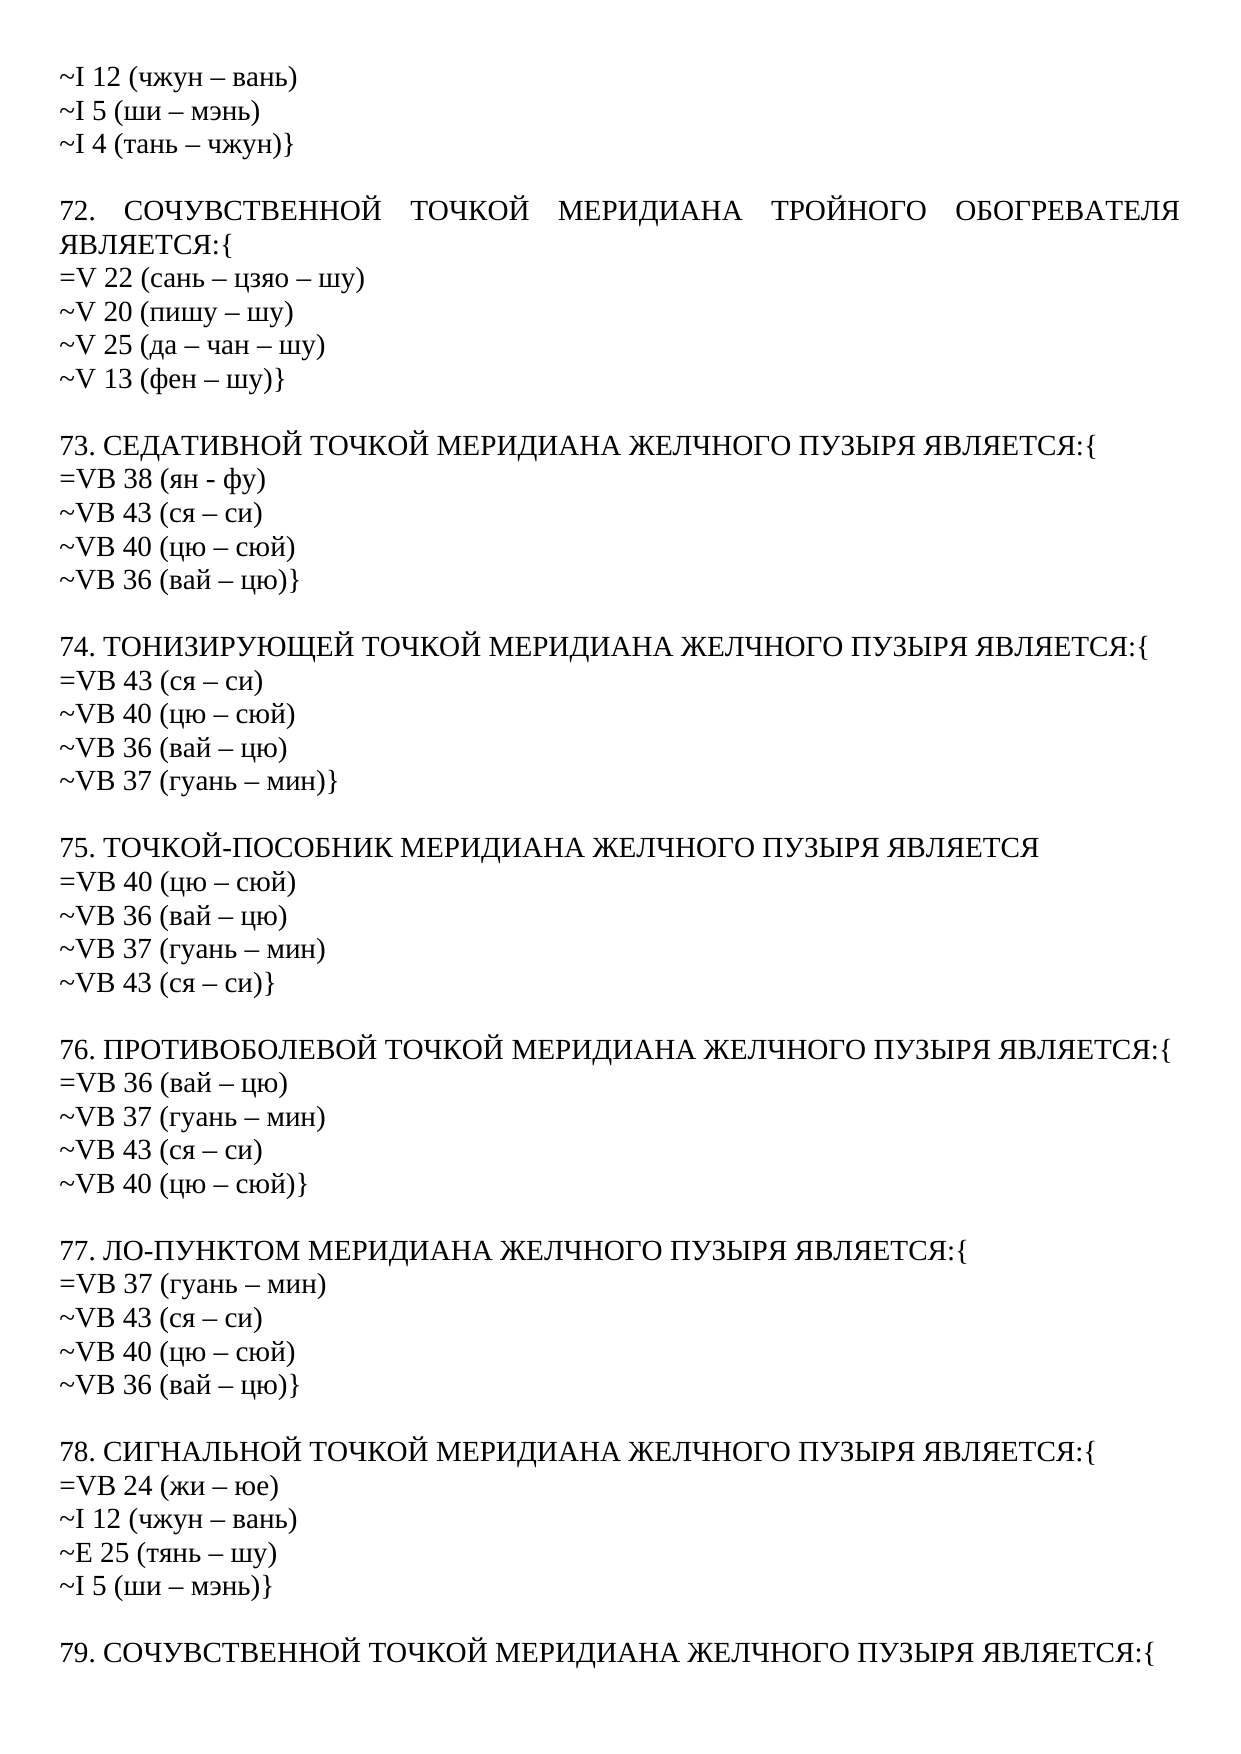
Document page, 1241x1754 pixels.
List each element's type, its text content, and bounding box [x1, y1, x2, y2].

text 74. ТОНИЗИРУЮЩЕЙ ТОЧКОЙ МЕРИДИАНА ЖЕЛЧНОГО ПУЗЫРЯ ЯВЛЯЕТСЯ:{ [59, 629, 1181, 663]
text 72. СОЧУВСТВЕННОЙ ТОЧКОЙ МЕРИДИАНА ТРОЙНОГО ОБОГРЕВАТЕЛЯ ЯВЛЯЕТСЯ:{ [59, 193, 1181, 260]
text ~VB 40 (цю – сюй) [59, 696, 1181, 730]
text ~E 25 (тянь – шу) [59, 1535, 1181, 1568]
text 79. СОЧУВСТВЕННОЙ ТОЧКОЙ МЕРИДИАНА ЖЕЛЧНОГО ПУЗЫРЯ ЯВЛЯЕТСЯ:{ [59, 1636, 1181, 1669]
text =V 22 (сань – цзяо – шу) [59, 260, 1181, 294]
text 76. ПРОТИВОБОЛЕВОЙ ТОЧКОЙ МЕРИДИАНА ЖЕЛЧНОГО ПУЗЫРЯ ЯВЛЯЕТСЯ:{ [59, 1032, 1181, 1065]
text ~VB 37 (гуань – мин)} [59, 763, 1181, 797]
text ~I 5 (ши – мэнь)} [59, 1568, 1181, 1602]
text ~VB 40 (цю – сюй) [59, 529, 1181, 562]
text ~I 12 (чжун – вань) [59, 1501, 1181, 1535]
text ~VB 40 (цю – сюй) [59, 1334, 1181, 1367]
text =VB 24 (жи – юе) [59, 1468, 1181, 1501]
text =VB 36 (вай – цю) [59, 1065, 1181, 1099]
text =VB 43 (ся – си) [59, 663, 1181, 696]
text ~V 13 (фен – шу)} [59, 361, 1181, 394]
text ~VB 36 (вай – цю)} [59, 1367, 1181, 1401]
text ~I 12 (чжун – вань) [59, 59, 1181, 93]
text 73. СЕДАТИВНОЙ ТОЧКОЙ МЕРИДИАНА ЖЕЛЧНОГО ПУЗЫРЯ ЯВЛЯЕТСЯ:{ [59, 428, 1181, 462]
text =VB 37 (гуань – мин) [59, 1267, 1181, 1300]
text =VB 40 (цю – сюй) [59, 864, 1181, 898]
text 75. ТОЧКОЙ-ПОСОБНИК МЕРИДИАНА ЖЕЛЧНОГО ПУЗЫРЯ ЯВЛЯЕТСЯ [59, 831, 1181, 864]
text ~V 20 (пишу – шу) [59, 294, 1181, 327]
text 77. ЛО-ПУНКТОМ МЕРИДИАНА ЖЕЛЧНОГО ПУЗЫРЯ ЯВЛЯЕТСЯ:{ [59, 1233, 1181, 1267]
text ~VB 43 (ся – си) [59, 495, 1181, 529]
text ~VB 43 (ся – си) [59, 1132, 1181, 1166]
text ~I 5 (ши – мэнь) [59, 93, 1181, 126]
text ~VB 36 (вай – цю) [59, 730, 1181, 763]
text ~VB 36 (вай – цю) [59, 898, 1181, 931]
text ~VB 43 (ся – си)} [59, 965, 1181, 998]
text ~I 4 (тань – чжун)} [59, 126, 1181, 160]
text ~VB 36 (вай – цю)} [59, 562, 1181, 596]
text ~VB 40 (цю – сюй)} [59, 1166, 1181, 1199]
text ~VB 37 (гуань – мин) [59, 931, 1181, 965]
text ~VB 37 (гуань – мин) [59, 1099, 1181, 1132]
text ~V 25 (да – чан – шу) [59, 327, 1181, 361]
text 78. СИГНАЛЬНОЙ ТОЧКОЙ МЕРИДИАНА ЖЕЛЧНОГО ПУЗЫРЯ ЯВЛЯЕТСЯ:{ [59, 1434, 1181, 1468]
text =VB 38 (ян - фу) [59, 462, 1181, 495]
text ~VB 43 (ся – си) [59, 1300, 1181, 1334]
